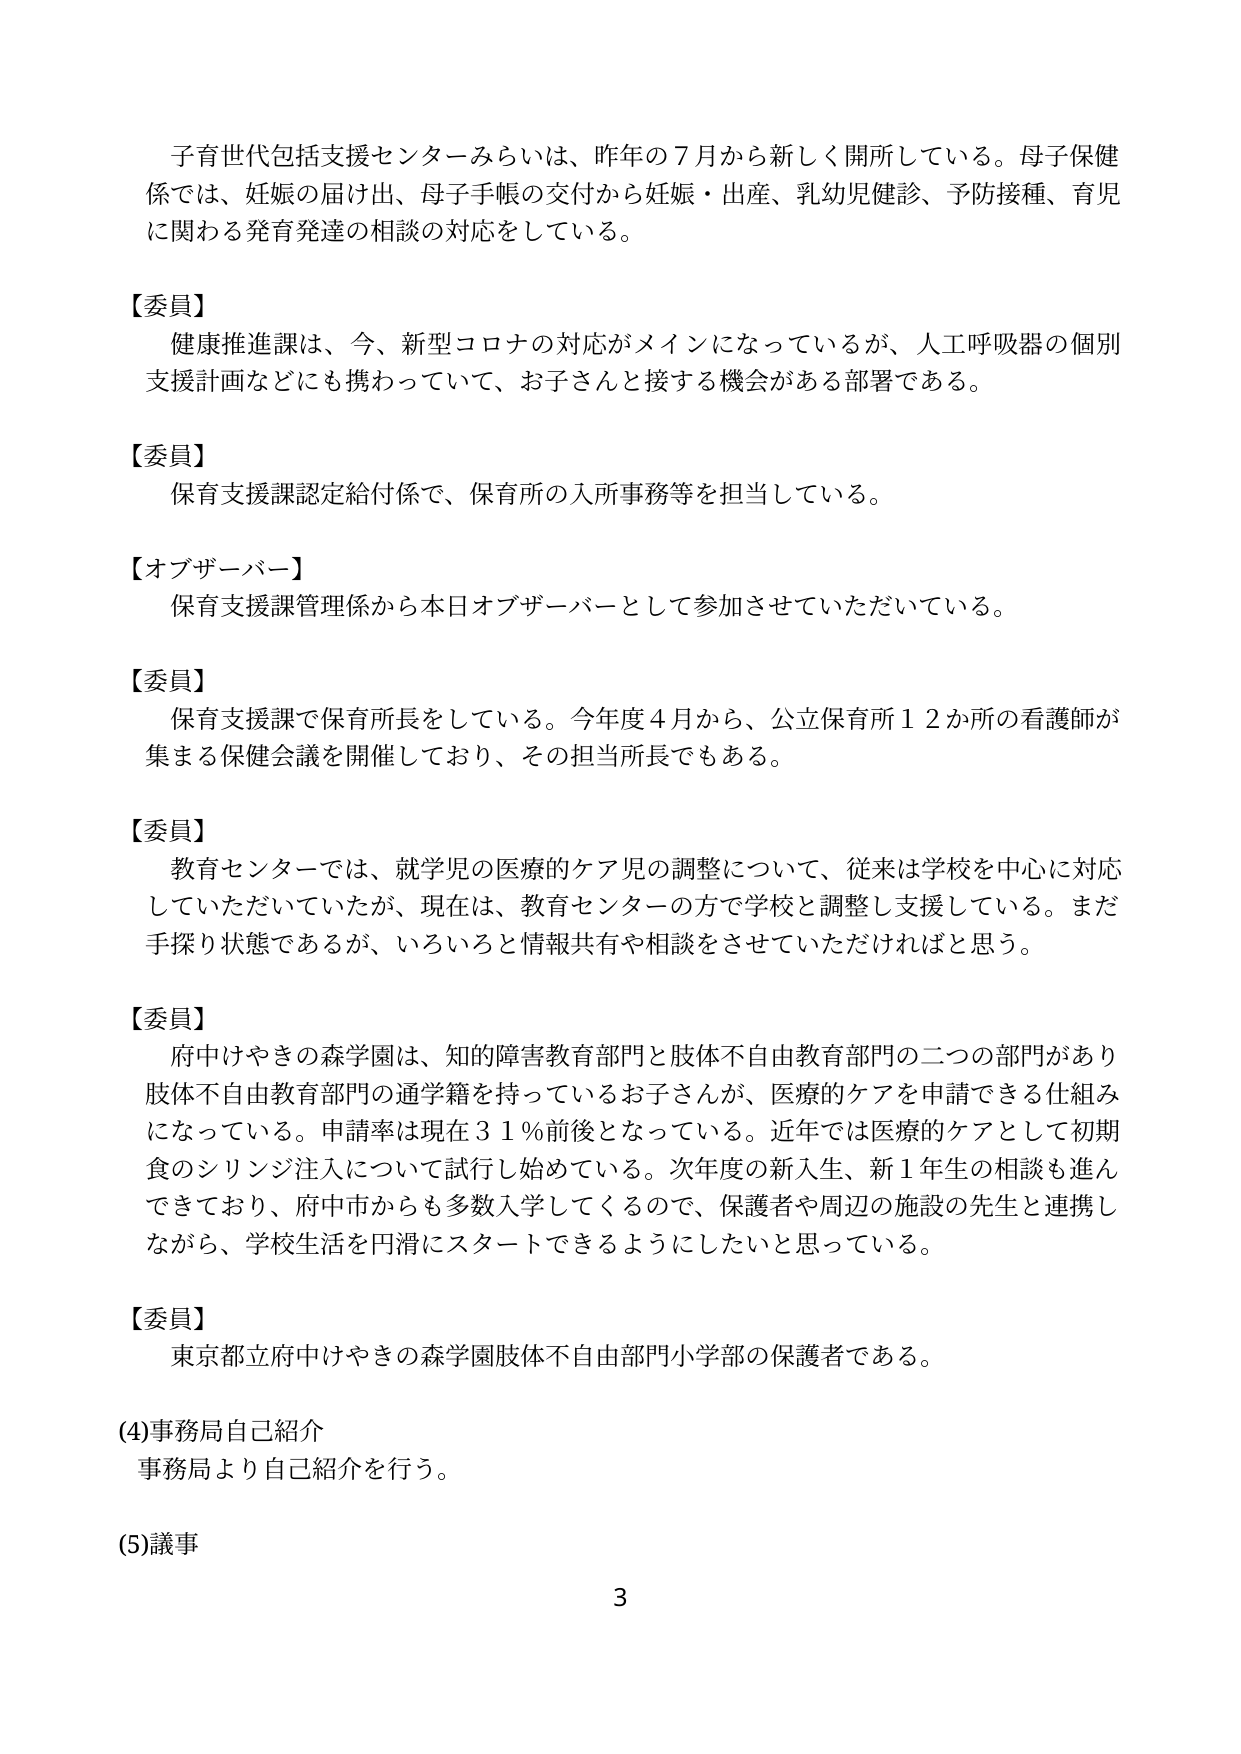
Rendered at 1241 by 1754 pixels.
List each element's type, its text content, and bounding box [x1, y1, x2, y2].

text (5)議事 [118, 1524, 1122, 1561]
text 事務局より自己紹介を行う。 [118, 1449, 1122, 1486]
text 【委員】 [118, 999, 1122, 1036]
text 保育支援課管理係から本日オブザーバーとして参加させていただいている。 [145, 586, 1122, 624]
text 府中けやきの森学園は、知的障害教育部門と肢体不自由教育部門の二つの部門があり、肢体不自由教育部門の通学籍を持っているお子さんが、医療的ケアを申請できる仕組みになっている。申請率は現在３１％前後となっている。近年では医療的ケアとして初期食のシリンジ注入について試行し始めている。次年度の新入生、新１年生の相談も進んできており、府中市からも多数入学してくるので、保護者や周辺の施設の先生と連携しながら、学校生活を円滑にスタートできるようにしたいと思っている。 [145, 1036, 1122, 1261]
text 健康推進課は、今、新型コロナの対応がメインになっているが、人工呼吸器の個別 支援計画などにも携わっていて、お子さんと接する機会がある部署である。 [145, 324, 1122, 399]
text (4)事務局自己紹介 [118, 1411, 1122, 1449]
text 教育センターでは、就学児の医療的ケア児の調整について、従来は学校を中心に対応していただいていたが、現在は、教育センターの方で学校と調整し支援している。まだ手探り状態であるが、いろいろと情報共有や相談をさせていただければと思う。 [145, 849, 1122, 961]
text 【委員】 [118, 1299, 1122, 1336]
text 子育世代包括支援センターみらいは、昨年の７月から新しく開所している。母子保健係では、妊娠の届け出、母子手帳の交付から妊娠・出産、乳幼児健診、予防接種、育児に関わる発育発達の相談の対応をしている。 [145, 136, 1122, 249]
text 【委員】 [118, 286, 1122, 324]
text 保育支援課で保育所長をしている。今年度４月から、公立保育所１２か所の看護師が集まる保健会議を開催しており、その担当所長でもある。 [145, 699, 1122, 774]
text 【委員】 [118, 436, 1122, 474]
text 【委員】 [118, 811, 1122, 849]
text 東京都立府中けやきの森学園肢体不自由部門小学部の保護者である。 [145, 1336, 1122, 1374]
text 【オブザーバー】 [118, 549, 1122, 586]
text 保育支援課認定給付係で、保育所の入所事務等を担当している。 [145, 474, 1122, 511]
text 【委員】 [118, 661, 1122, 699]
